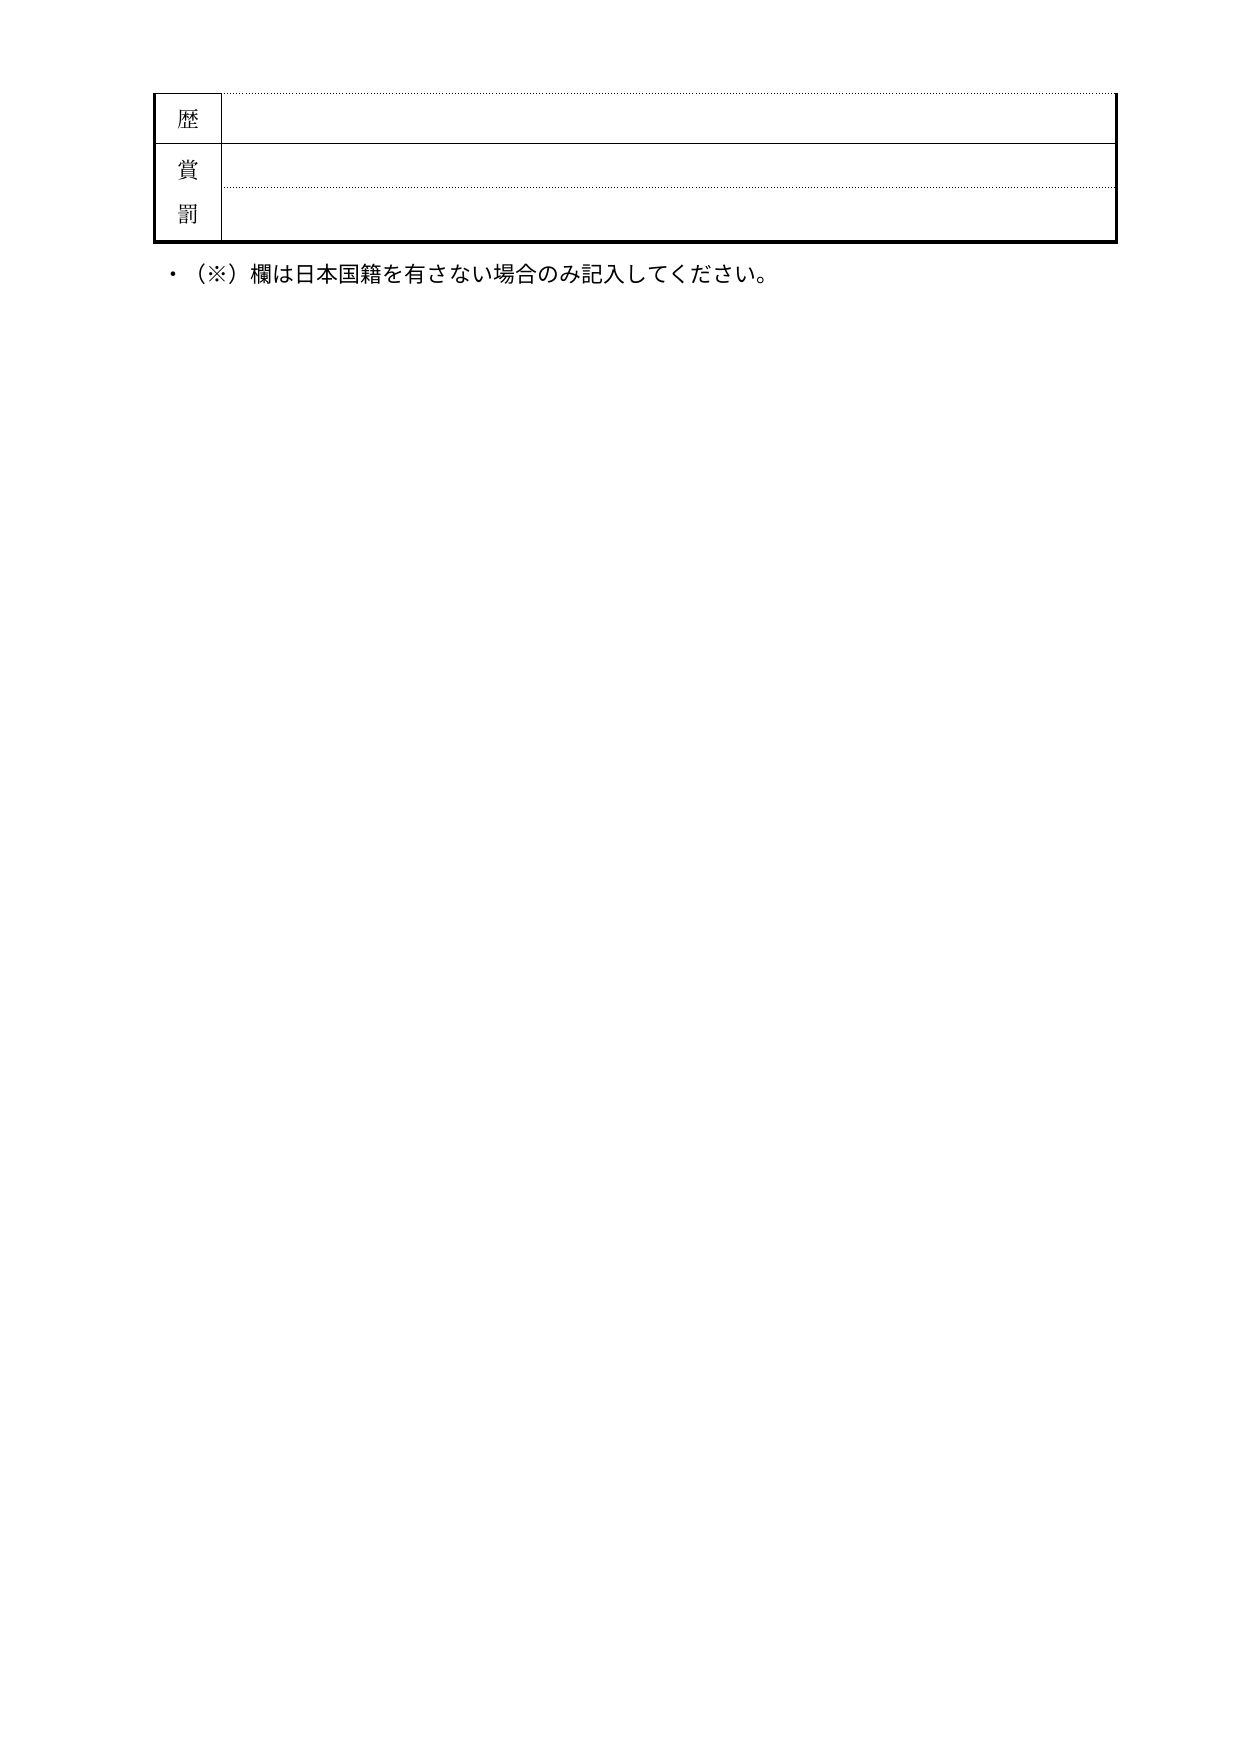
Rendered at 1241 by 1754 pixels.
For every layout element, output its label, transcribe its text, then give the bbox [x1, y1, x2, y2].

table_cell 職 歴 [156, 94, 221, 143]
table_cell [222, 144, 1115, 187]
table_cell [222, 187, 1115, 240]
table_cell 賞 罰 [156, 144, 221, 240]
text ・（※）欄は日本国籍を有さない場合のみ記入してください。 [162, 243, 1122, 303]
table_cell [222, 93, 1115, 143]
